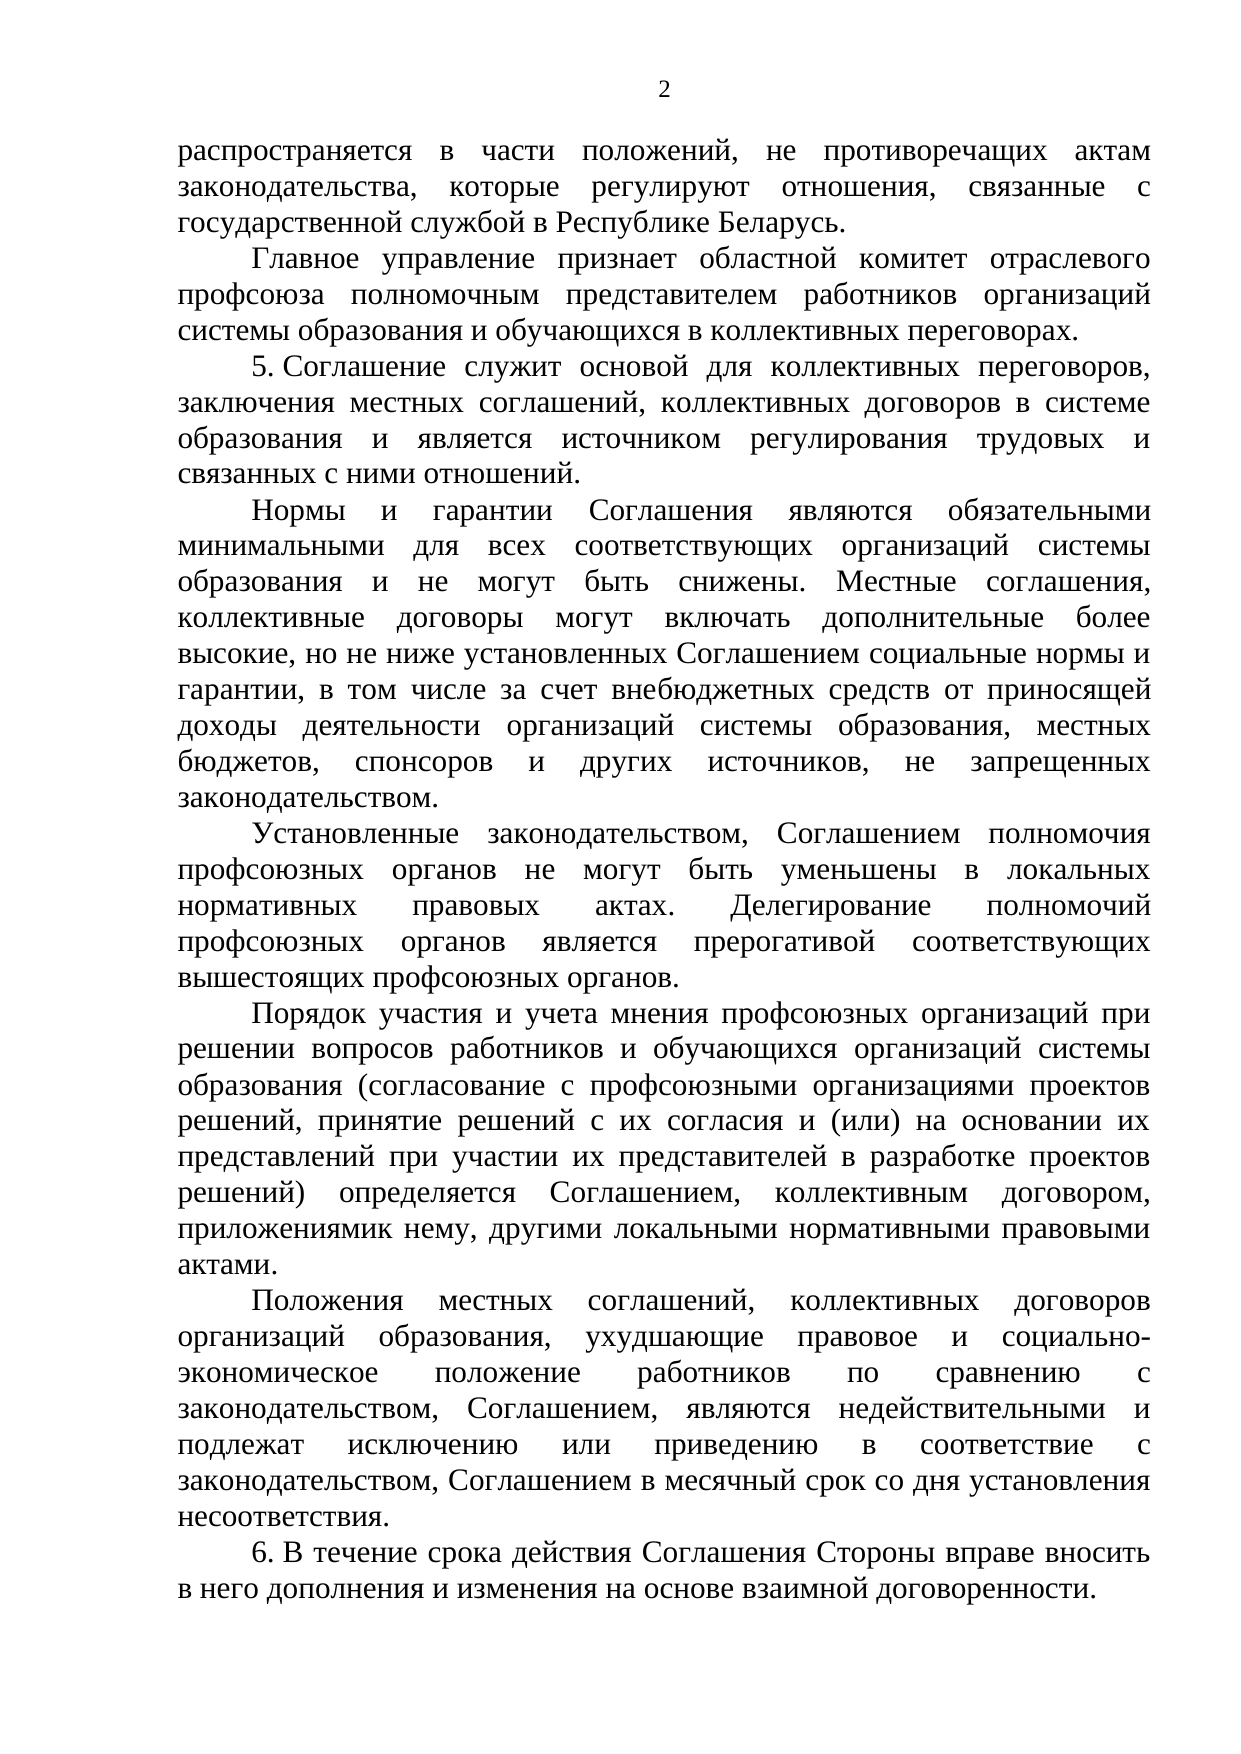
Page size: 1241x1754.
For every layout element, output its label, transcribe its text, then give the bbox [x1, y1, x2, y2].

text Положения местных соглашений, коллективных договоров организаций образования, ухудшающие правовое и социально-экономическое положение работников по сравнению с законодательством, Соглашением, являются недействительными и подлежат исключению или приведению в соответствие с законодательством, Соглашением в месячный срок со дня установления несоответствия. [177, 1281, 1152, 1533]
text Порядок участия и учета мнения профсоюзных организаций при решении вопросов работников и обучающихся организаций системы образования (согласование с профсоюзными организациями проектов решений, принятие решений с их согласия и (или) на основании их представлений при участии их представителей в разработке проектов решений) определяется Соглашением, коллективным договором, приложениямик нему, другими локальными нормативными правовыми актами. [177, 994, 1152, 1281]
text 5. Соглашение служит основой для коллективных переговоров, заключения местных соглашений, коллективных договоров в системе образования и является источником регулирования трудовых и связанных с ними отношений. [177, 347, 1152, 491]
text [177, 131, 1152, 239]
text Установленные законодательством, Соглашением полномочия профсоюзных органов не могут быть уменьшены в локальных нормативных правовых актах. Делегирование полномочий профсоюзных органов является прерогативой соответствующих вышестоящих профсоюзных органов. [177, 814, 1152, 994]
text 6. В течение срока действия Соглашения Стороны вправе вносить в него дополнения и изменения на основе взаимной договоренности. [177, 1533, 1152, 1605]
text Главное управление признает областной комитет отраслевого профсоюза полномочным представителем работников организаций системы образования и обучающихся в коллективных переговорах. [177, 239, 1152, 347]
text Нормы и гарантии Соглашения являются обязательными минимальными для всех соответствующих организаций системы образования и не могут быть снижены. Местные соглашения, коллективные договоры могут включать дополнительные более высокие, но не ниже установленных Соглашением социальные нормы и гарантии, в том числе за счет внебюджетных средств от приносящей доходы деятельности организаций системы образования, местных бюджетов, спонсоров и других источников, не запрещенных законодательством. [177, 491, 1152, 814]
